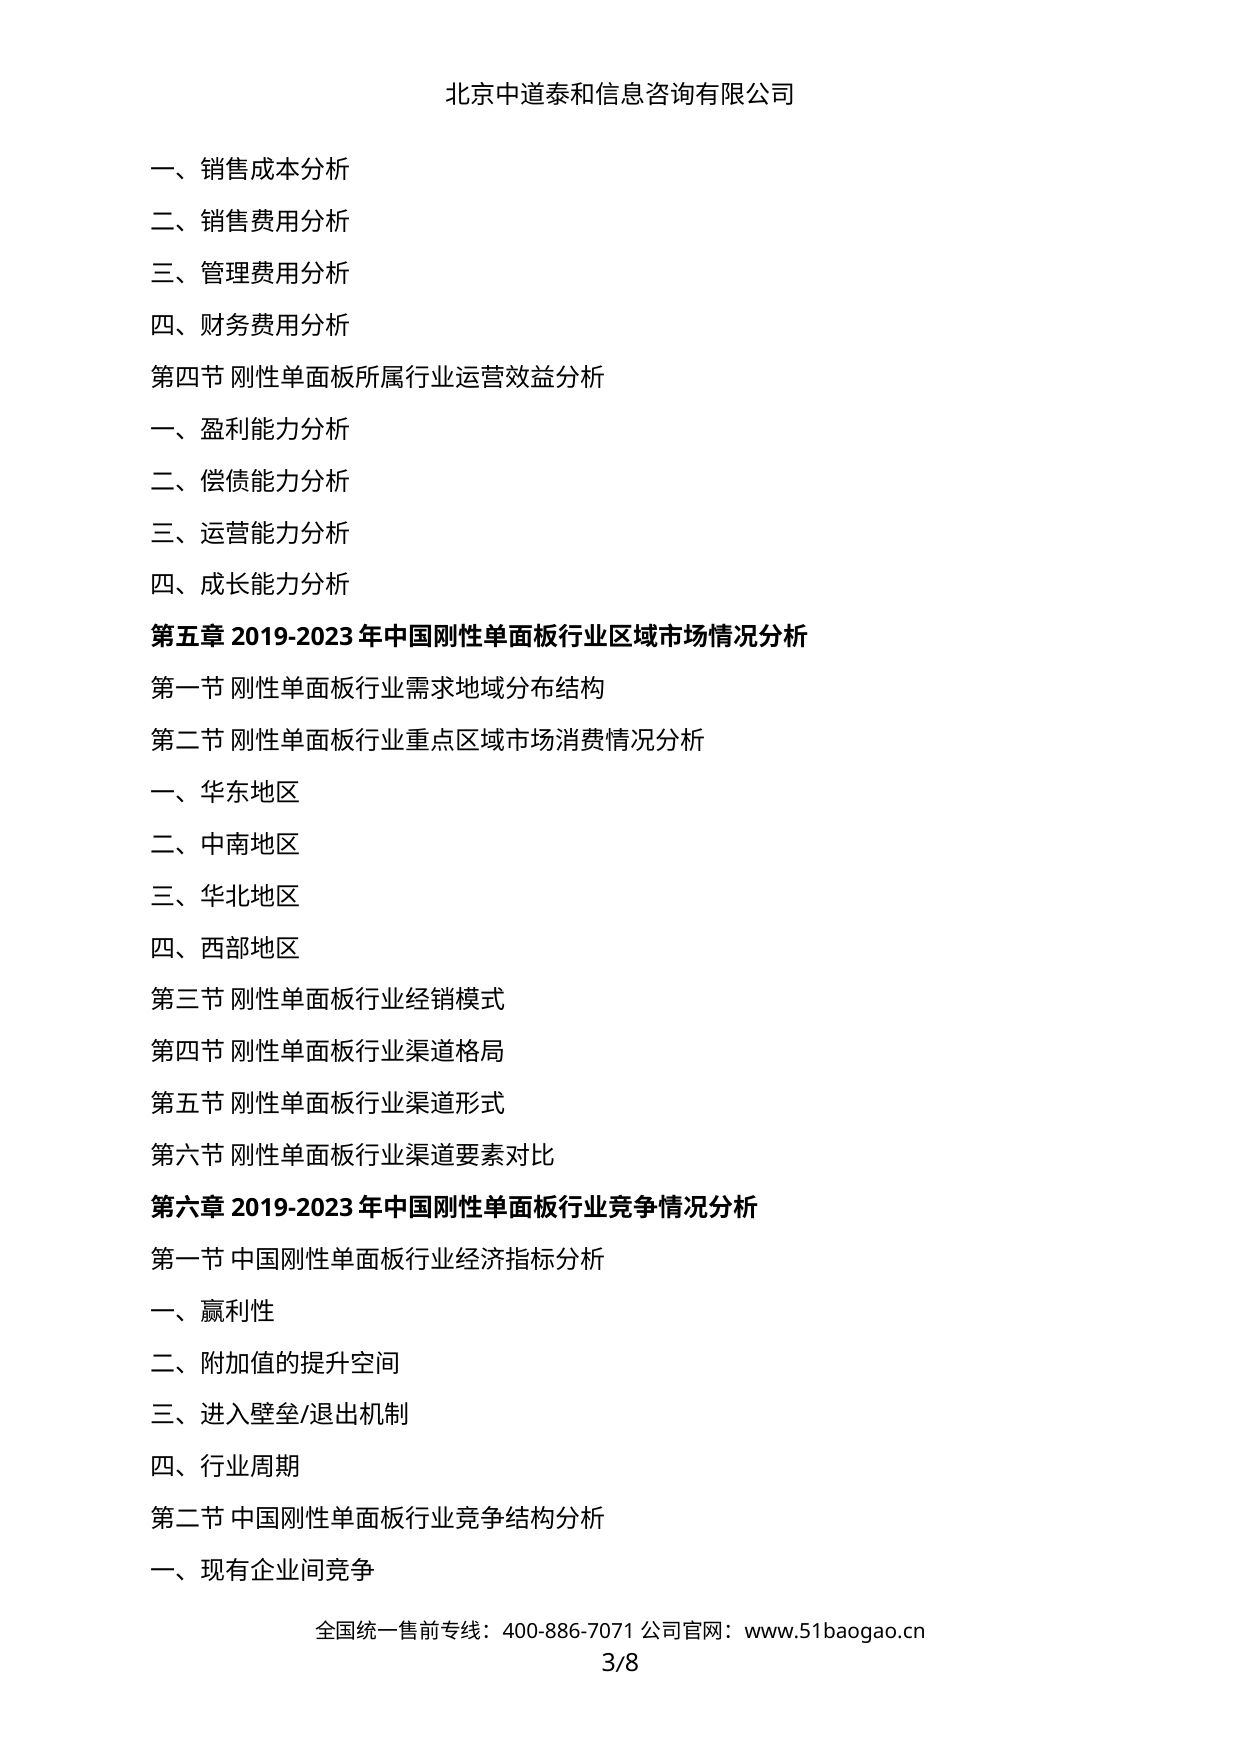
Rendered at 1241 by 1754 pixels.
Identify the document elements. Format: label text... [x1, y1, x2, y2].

text 第四节 刚性单面板所属行业运营效益分析 [150, 357, 1090, 394]
text 二、销售费用分析 [150, 202, 1090, 238]
text 二、中南地区 [150, 824, 1090, 861]
text 三、运营能力分析 [150, 513, 1090, 549]
text 第五章 2019-2023年中国刚性单面板行业区域市场情况分析 [150, 617, 1090, 653]
text 四、财务费用分析 [150, 306, 1090, 342]
text 第六节 刚性单面板行业渠道要素对比 [150, 1136, 1090, 1172]
text 一、销售成本分析 [150, 150, 1090, 186]
text 一、现有企业间竞争 [150, 1551, 1090, 1587]
text 四、行业周期 [150, 1447, 1090, 1483]
text 第一节 刚性单面板行业需求地域分布结构 [150, 669, 1090, 705]
text 第三节 刚性单面板行业经销模式 [150, 980, 1090, 1016]
text 第六章 2019-2023年中国刚性单面板行业竞争情况分析 [150, 1187, 1090, 1224]
text 一、盈利能力分析 [150, 409, 1090, 446]
text 二、偿债能力分析 [150, 461, 1090, 497]
text 三、管理费用分析 [150, 254, 1090, 290]
text 三、华北地区 [150, 876, 1090, 912]
text 第二节 刚性单面板行业重点区域市场消费情况分析 [150, 721, 1090, 757]
text 第五节 刚性单面板行业渠道形式 [150, 1084, 1090, 1120]
text 三、进入壁垒/退出机制 [150, 1395, 1090, 1431]
text 一、赢利性 [150, 1291, 1090, 1327]
text 二、附加值的提升空间 [150, 1343, 1090, 1379]
text 第一节 中国刚性单面板行业经济指标分析 [150, 1239, 1090, 1276]
text 第二节 中国刚性单面板行业竞争结构分析 [150, 1499, 1090, 1535]
text 一、华东地区 [150, 772, 1090, 809]
text 四、西部地区 [150, 928, 1090, 964]
text 第四节 刚性单面板行业渠道格局 [150, 1032, 1090, 1068]
text 四、成长能力分析 [150, 565, 1090, 601]
